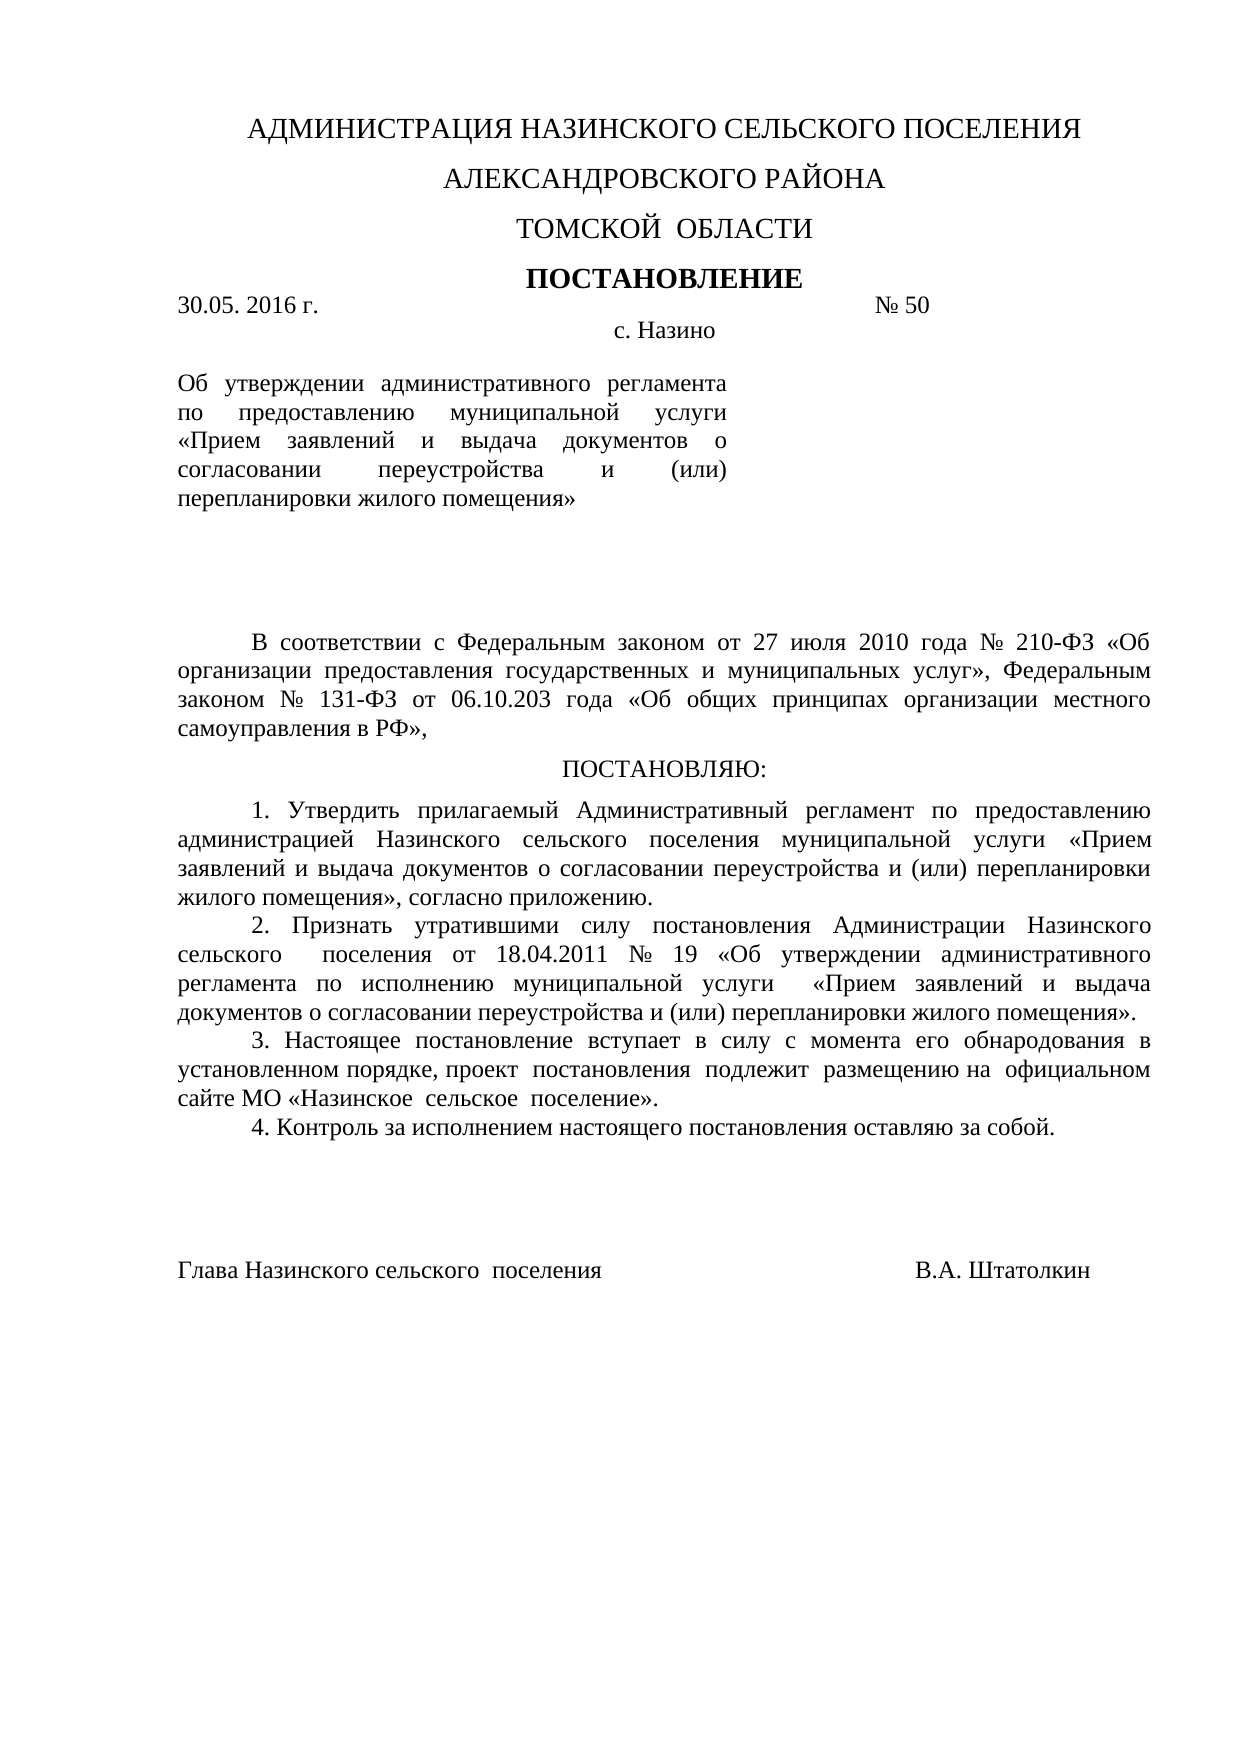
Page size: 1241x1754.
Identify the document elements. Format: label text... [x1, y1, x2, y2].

text ПОСТАНОВЛЕНИЕ [177, 268, 1152, 293]
table_header Об утверждении административного регламента по предоставлению муниципальной услуги «Прием заявлений и выдача документов о согласовании переустройства и (или) перепланировки жилого помещения» [166, 368, 738, 512]
table_header 30.05. . [166, 293, 641, 318]
table_cell с. Назино [166, 318, 1163, 343]
text ТОМСКОЙ ОБЛАСТИ [177, 218, 1152, 243]
text 3. Настоящее постановление вступает в силу с момента его обнародования в установленном порядке, проект постановления подлежит размещению на официальном сайте МО «Назинское сельское поселение». [177, 1026, 1152, 1112]
text 2. Признать утратившими силу постановления Администрации Назинского сельского поселения от 18.04.2011 № 19 «Об утверждении административного регламента по исполнению муниципальной услуги «Прием заявлений и выдача документов о согласовании переустройства и (или) перепланировки жилого помещения». [177, 911, 1152, 1026]
text ПОСТАНОВЛЯЮ: [177, 754, 1152, 783]
text Глава Назинского сельского поселения В.А. Штатолкин [177, 1256, 1152, 1284]
text 4. Контроль за исполнением настоящего постановления оставляю за собой. [177, 1112, 1152, 1141]
text АДМИНИСТРАЦИЯ НАЗИНСКОГО СЕЛЬСКОГО ПОСЕЛЕНИЯ [177, 118, 1152, 143]
text 1. Утвердить прилагаемый Административный регламент по предоставлению администрацией Назинского сельского поселения муниципальной услуги «Прием заявлений и выдача документов о согласовании переустройства и (или) перепланировки жилого помещения», согласно приложению. [177, 796, 1152, 911]
text АЛЕКСАНДРОВСКОГО РАЙОНА [177, 168, 1152, 193]
table_header № 50 [641, 293, 1163, 318]
text В соответствии с Федеральным законом от 27 июля 2010 года № 210-ФЗ «Об организации предоставления государственных и муниципальных услуг», Федеральным законом № 131-ФЗ от 06.10.203 года «Об общих принципах организации местного самоуправления в РФ», [177, 627, 1152, 742]
